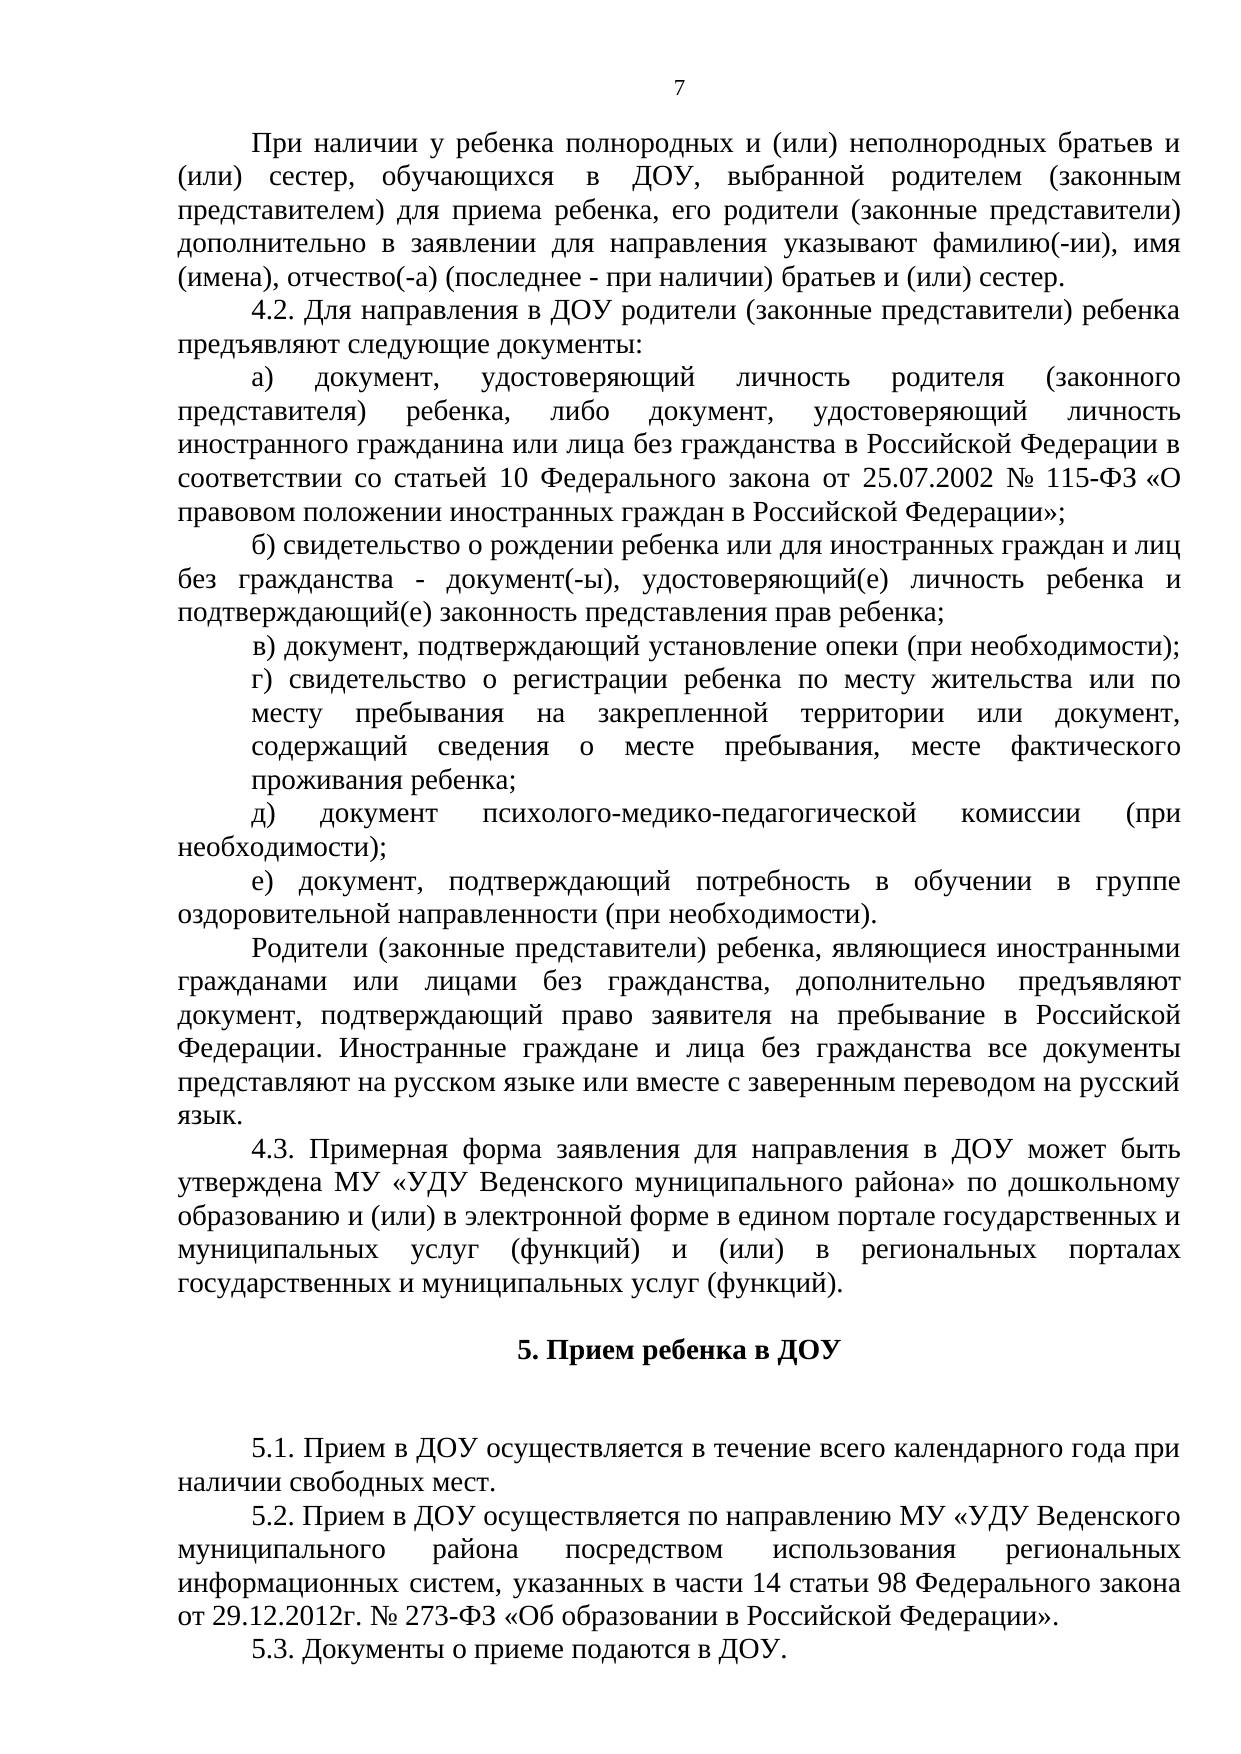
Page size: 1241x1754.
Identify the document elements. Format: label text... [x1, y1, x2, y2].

text 5.1. Прием в ДОУ осуществляется в течение всего календарного года при наличии свободных мест. [177, 1431, 1181, 1498]
text д) документ психолого-медико-педагогической комиссии (при необходимости); [177, 796, 1181, 863]
text а) документ, удостоверяющий личность родителя (законного представителя) ребенка, либо документ, удостоверяющий личность иностранного гражданина или лица без гражданства в Российской Федерации в соответствии со статьей 10 Федерального закона от 25.07.2002 № 115-ФЗ «О правовом положении иностранных граждан в Российской Федерации»; [177, 359, 1181, 527]
list 5.3. Документы о приеме подаются в ДОУ. [177, 1632, 1181, 1665]
text б) свидетельство о рождении ребенка или для иностранных граждан и лиц без гражданства - документ(-ы), удостоверяющий(е) личность ребенка и подтверждающий(е) законность представления прав ребенка; [177, 527, 1181, 628]
text 4.2. Для направления в ДОУ родители (законные представители) ребенка предъявляют следующие документы: [177, 292, 1181, 359]
text Родители (законные представители) ребенка, являющиеся иностранными гражданами или лицами без гражданства, дополнительно предъявляют документ, подтверждающий право заявителя на пребывание в Российской Федерации. Иностранные граждане и лица без гражданства все документы представляют на русском языке или вместе с заверенным переводом на русский язык. [177, 930, 1181, 1131]
text е) документ, подтверждающий потребность в обучении в группе оздоровительной направленности (при необходимости). [177, 863, 1181, 930]
text 4.3. Примерная форма заявления для направления в ДОУ может быть утверждена МУ «УДУ Веденского муниципального района» по дошкольному образованию и (или) в электронной форме в едином портале государственных и муниципальных услуг (функций) и (или) в региональных порталах государственных и муниципальных услуг (функций). [177, 1131, 1181, 1299]
text При наличии у ребенка полнородных и (или) неполнородных братьев и (или) сестер, обучающихся в ДОУ, выбранной родителем (законным представителем) для приема ребенка, его родители (законные представители) дополнительно в заявлении для направления указывают фамилию(-ии), имя (имена), отчество(-а) (последнее - при наличии) братьев и (или) сестер. [177, 125, 1181, 292]
text в) документ, подтверждающий установление опеки (при необходимости); г) свидетельство о регистрации ребенка по месту жительства или по месту пребывания на закрепленной территории или документ, содержащий сведения о месте пребывания, месте фактического проживания ребенка; [251, 628, 1181, 796]
text 5. Прием ребенка в ДОУ [177, 1332, 1181, 1366]
list 5.2. Прием в ДОУ осуществляется по направлению МУ «УДУ Веденского муниципального района посредством использования региональных информационных систем, указанных в части 14 статьи 98 Федерального закона от 29.12.2012г. № 273-ФЗ «Об образовании в Российской Федерации». [177, 1498, 1181, 1632]
